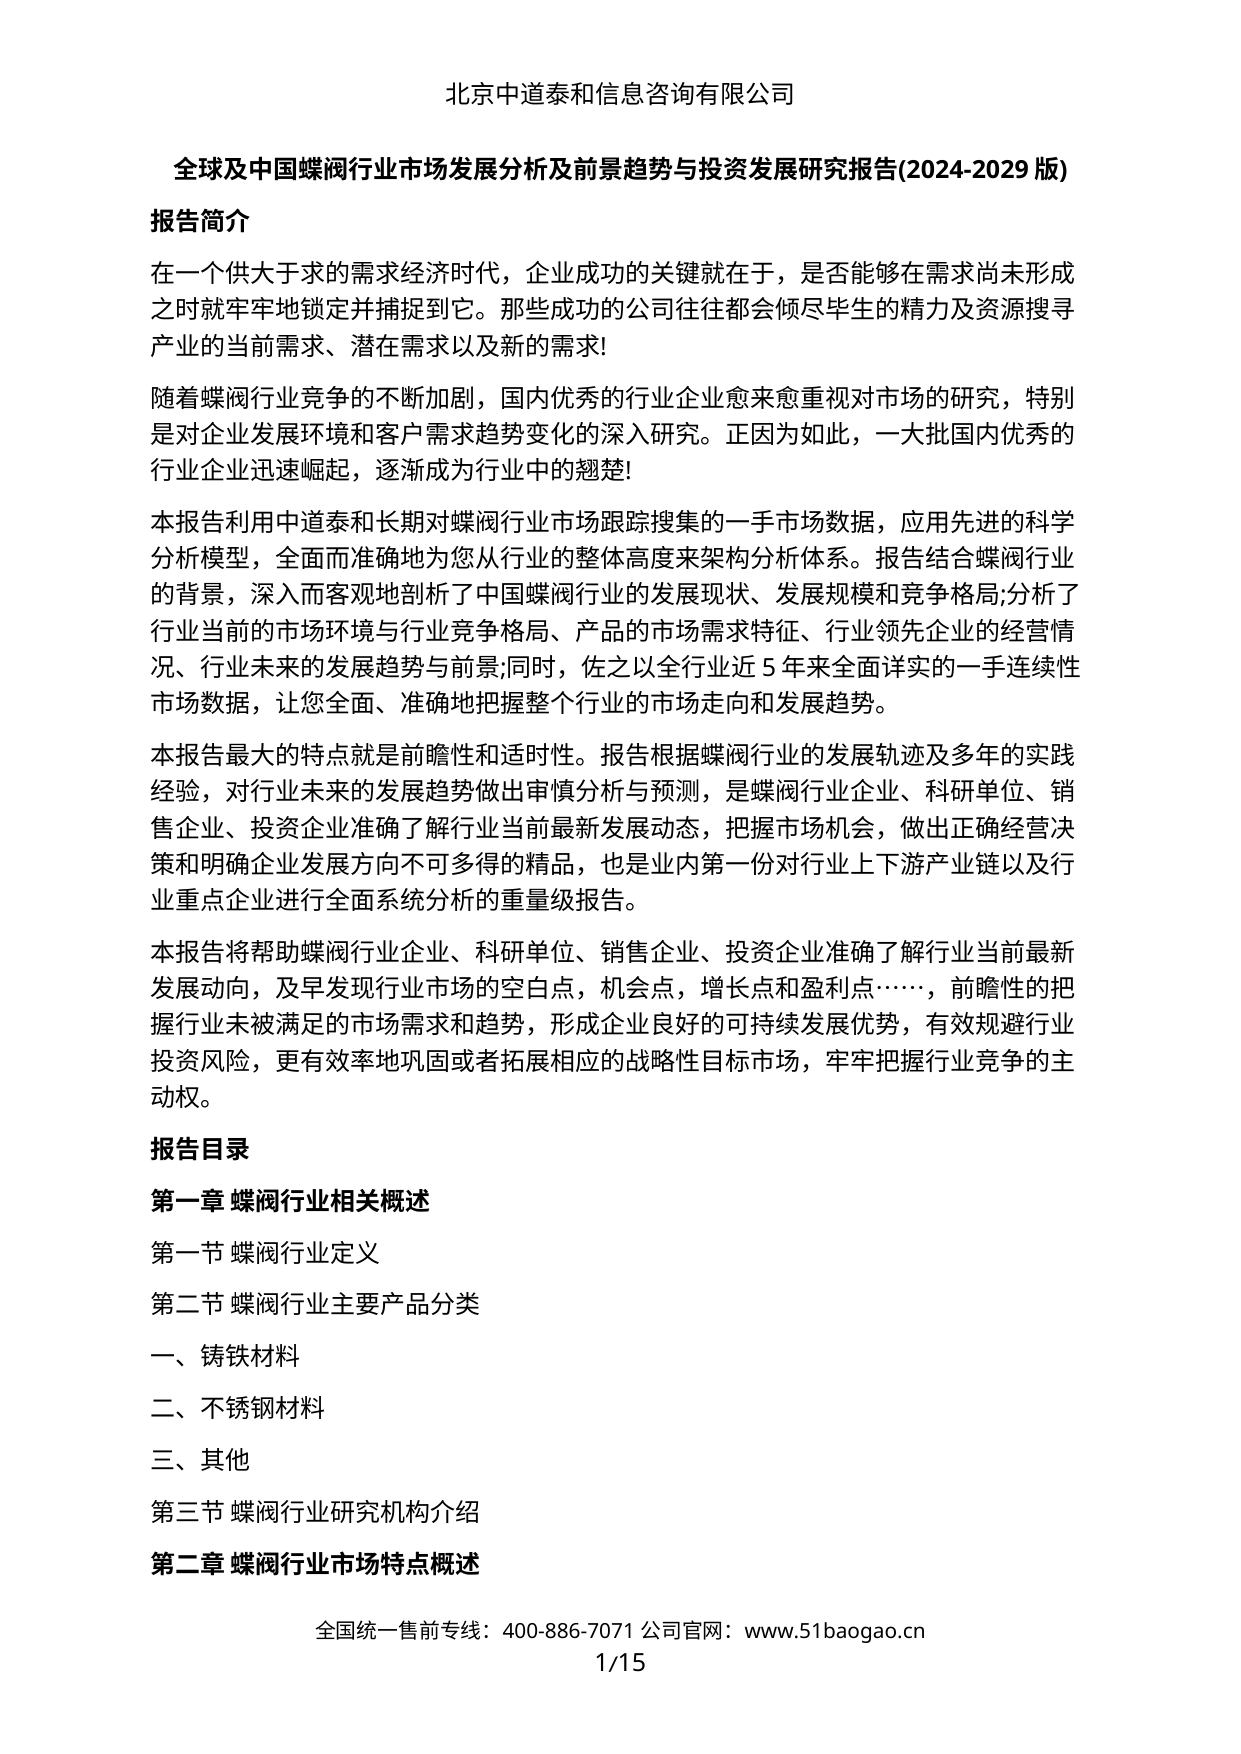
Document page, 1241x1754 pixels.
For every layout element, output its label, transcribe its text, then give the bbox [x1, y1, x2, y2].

text 三、其他 [150, 1441, 1090, 1477]
text 全球及中国蝶阀行业市场发展分析及前景趋势与投资发展研究报告(2024-2029版) [150, 150, 1090, 186]
text 第一章 蝶阀行业相关概述 [150, 1181, 1090, 1217]
text 本报告最大的特点就是前瞻性和适时性。报告根据蝶阀行业的发展轨迹及多年的实践经验，对行业未来的发展趋势做出审慎分析与预测，是蝶阀行业企业、科研单位、销售企业、投资企业准确了解行业当前最新发展动态，把握市场机会，做出正确经营决策和明确企业发展方向不可多得的精品，也是业内第一份对行业上下游产业链以及行业重点企业进行全面系统分析的重量级报告。 [150, 736, 1090, 917]
text 本报告利用中道泰和长期对蝶阀行业市场跟踪搜集的一手市场数据，应用先进的科学分析模型，全面而准确地为您从行业的整体高度来架构分析体系。报告结合蝶阀行业的背景，深入而客观地剖析了中国蝶阀行业的发展现状、发展规模和竞争格局;分析了行业当前的市场环境与行业竞争格局、产品的市场需求特征、行业领先企业的经营情况、行业未来的发展趋势与前景;同时，佐之以全行业近5年来全面详实的一手连续性市场数据，让您全面、准确地把握整个行业的市场走向和发展趋势。 [150, 502, 1090, 720]
text 第二章 蝶阀行业市场特点概述 [150, 1544, 1090, 1581]
text 第三节 蝶阀行业研究机构介绍 [150, 1492, 1090, 1529]
text 本报告将帮助蝶阀行业企业、科研单位、销售企业、投资企业准确了解行业当前最新发展动向，及早发现行业市场的空白点，机会点，增长点和盈利点……，前瞻性的把握行业未被满足的市场需求和趋势，形成企业良好的可持续发展优势，有效规避行业投资风险，更有效率地巩固或者拓展相应的战略性目标市场，牢牢把握行业竞争的主动权。 [150, 932, 1090, 1114]
text 第二节 蝶阀行业主要产品分类 [150, 1285, 1090, 1321]
text 一、铸铁材料 [150, 1337, 1090, 1373]
text 在一个供大于求的需求经济时代，企业成功的关键就在于，是否能够在需求尚未形成之时就牢牢地锁定并捕捉到它。那些成功的公司往往都会倾尽毕生的精力及资源搜寻产业的当前需求、潜在需求以及新的需求! [150, 254, 1090, 362]
text 第一节 蝶阀行业定义 [150, 1233, 1090, 1269]
text 报告目录 [150, 1129, 1090, 1166]
text 二、不锈钢材料 [150, 1389, 1090, 1425]
text 随着蝶阀行业竞争的不断加剧，国内优秀的行业企业愈来愈重视对市场的研究，特别是对企业发展环境和客户需求趋势变化的深入研究。正因为如此，一大批国内优秀的行业企业迅速崛起，逐渐成为行业中的翘楚! [150, 378, 1090, 487]
text 报告简介 [150, 202, 1090, 238]
